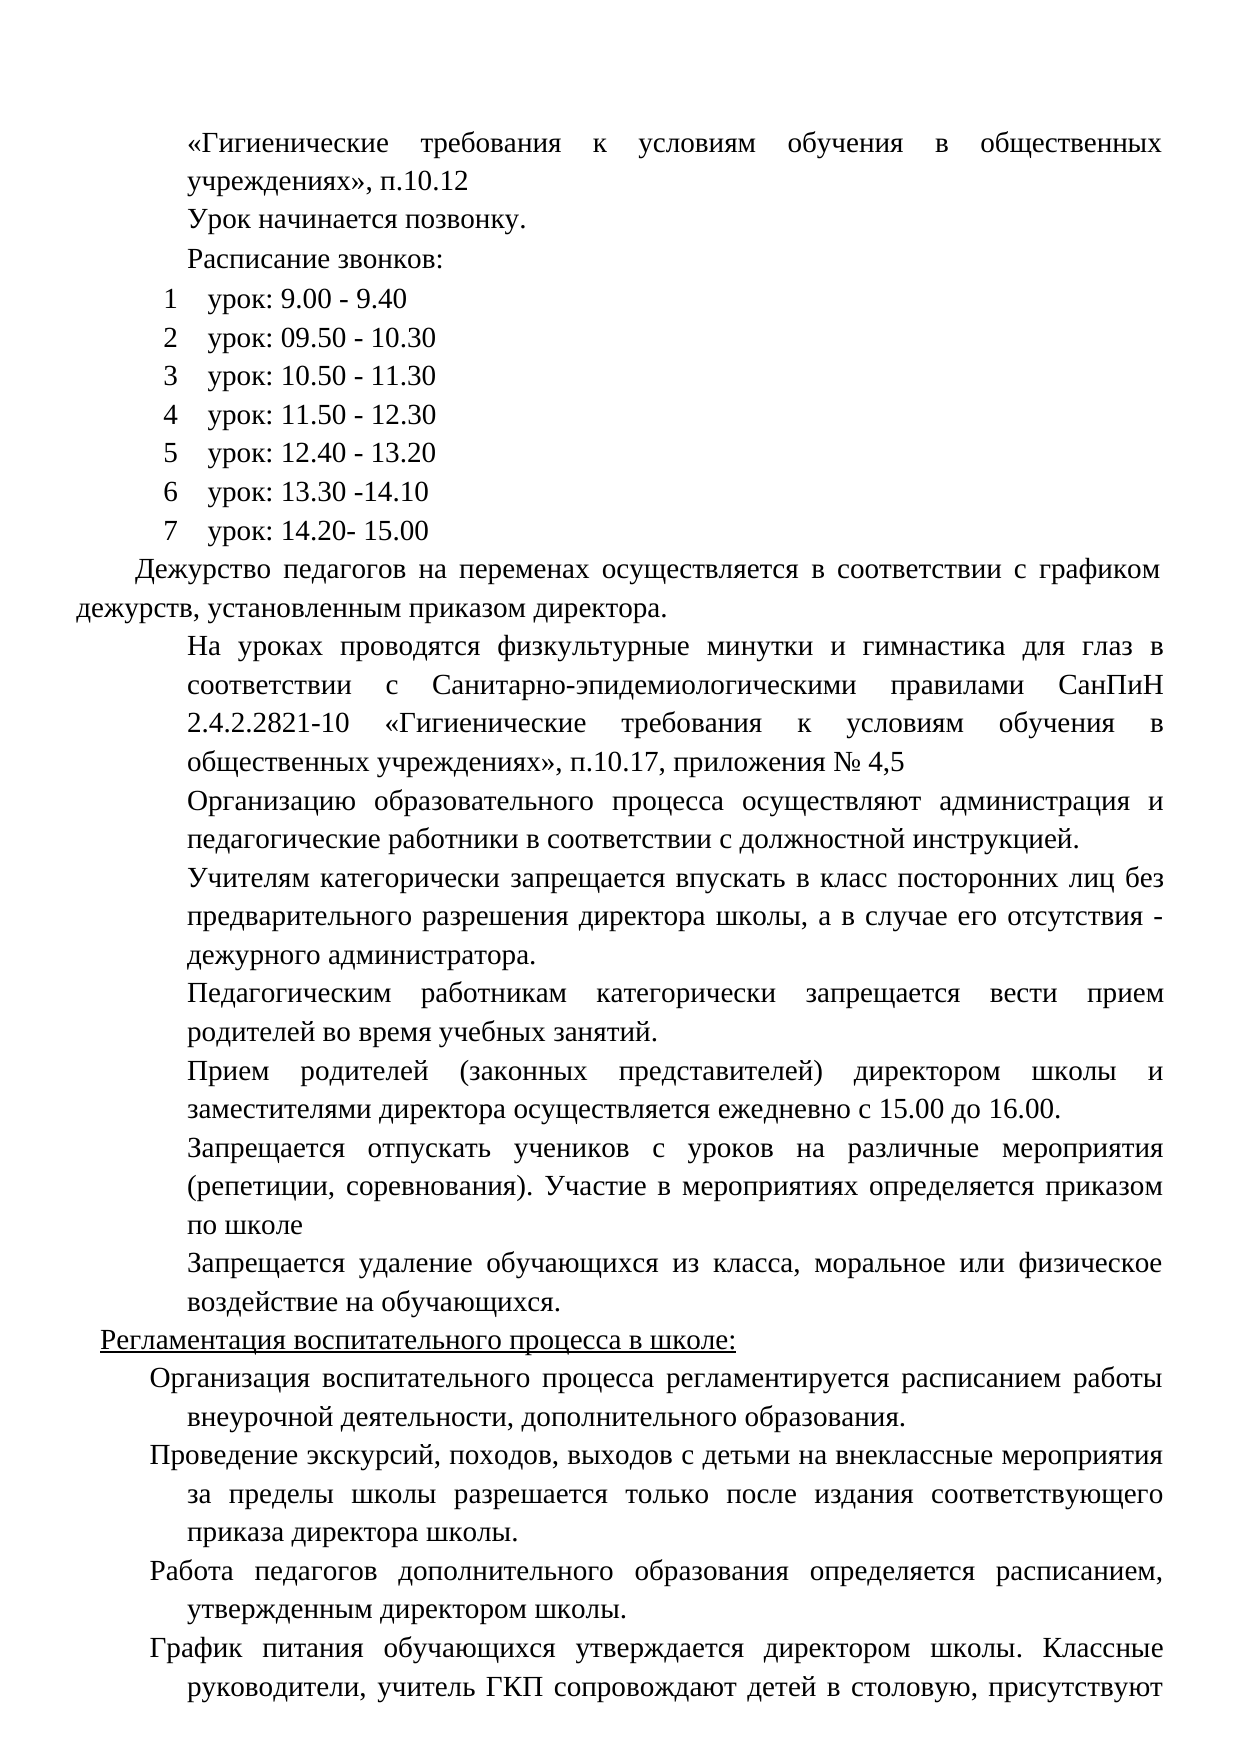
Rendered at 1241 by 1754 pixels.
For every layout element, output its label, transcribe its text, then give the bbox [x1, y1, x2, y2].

list Регламентация воспитательного процесса в школе: [93, 1322, 1178, 1356]
text 7 урок: 14.20- 15.00 [163, 513, 1178, 546]
list Работа педагогов дополнительного образования определяется расписанием, утвержденным директором школы. [112, 1553, 1163, 1625]
list Педагогическим работникам категорически запрещается вести прием родителей во время учебных занятий. [112, 976, 1164, 1048]
list Запрещается удаление обучающихся из класса, моральное или физическое воздействие на обучающихся. [112, 1245, 1163, 1317]
text Дежурство педагогов на переменах осуществляется в соответствии с графиком дежурств, установленным приказом директора. [76, 551, 1178, 623]
text 5 урок: 12.40 - 13.20 [163, 436, 1178, 469]
list Урок начинается позвонку. [112, 202, 1178, 236]
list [112, 1630, 1164, 1702]
list Организация воспитательного процесса регламентируется расписанием работы внеурочной деятельности, дополнительного образования. [112, 1360, 1163, 1432]
list Учителям категорически запрещается впускать в класс посторонних лиц без предварительного разрешения директора школы, а в случае его отсутствия - дежурного администратора. [112, 860, 1164, 971]
list На уроках проводятся физкультурные минутки и гимнастика для глаз в соответствии с Санитарно-эпидемиологическими правилами СанПиН 2.4.2.2821-10 «Гигиенические требования к условиям обучения в общественных учреждениях», п.10.17, приложения № 4,5 [112, 628, 1164, 778]
text 1 урок: 9.00 - 9.40 [163, 281, 1178, 315]
text 3 урок: 10.50 - 11.30 [163, 358, 1178, 392]
list Запрещается отпускать учеников с уроков на различные мероприятия (репетиции, соревнования). Участие в мероприятиях определяется приказом по школе [112, 1130, 1164, 1240]
list Расписание звонков: [112, 241, 1178, 274]
text «Гигиенические требования к условиям обучения в общественных учреждениях», п.10.12 [187, 125, 1163, 197]
list Проведение экскурсий, походов, выходов с детьми на внеклассные мероприятия за пределы школы разрешается только после издания соответствующего приказа директора школы. [112, 1437, 1164, 1548]
text 4 урок: 11.50 - 12.30 [163, 397, 1178, 431]
text 2 урок: 09.50 - 10.30 [163, 320, 1178, 353]
text 6 урок: 13.30 -14.10 [163, 474, 1178, 508]
list Организацию образовательного процесса осуществляют администрация и педагогические работники в соответствии с должностной инструкцией. [112, 783, 1163, 855]
list Прием родителей (законных представителей) директором школы и заместителями директора осуществляется ежедневно с 15.00 до 16.00. [112, 1053, 1163, 1125]
